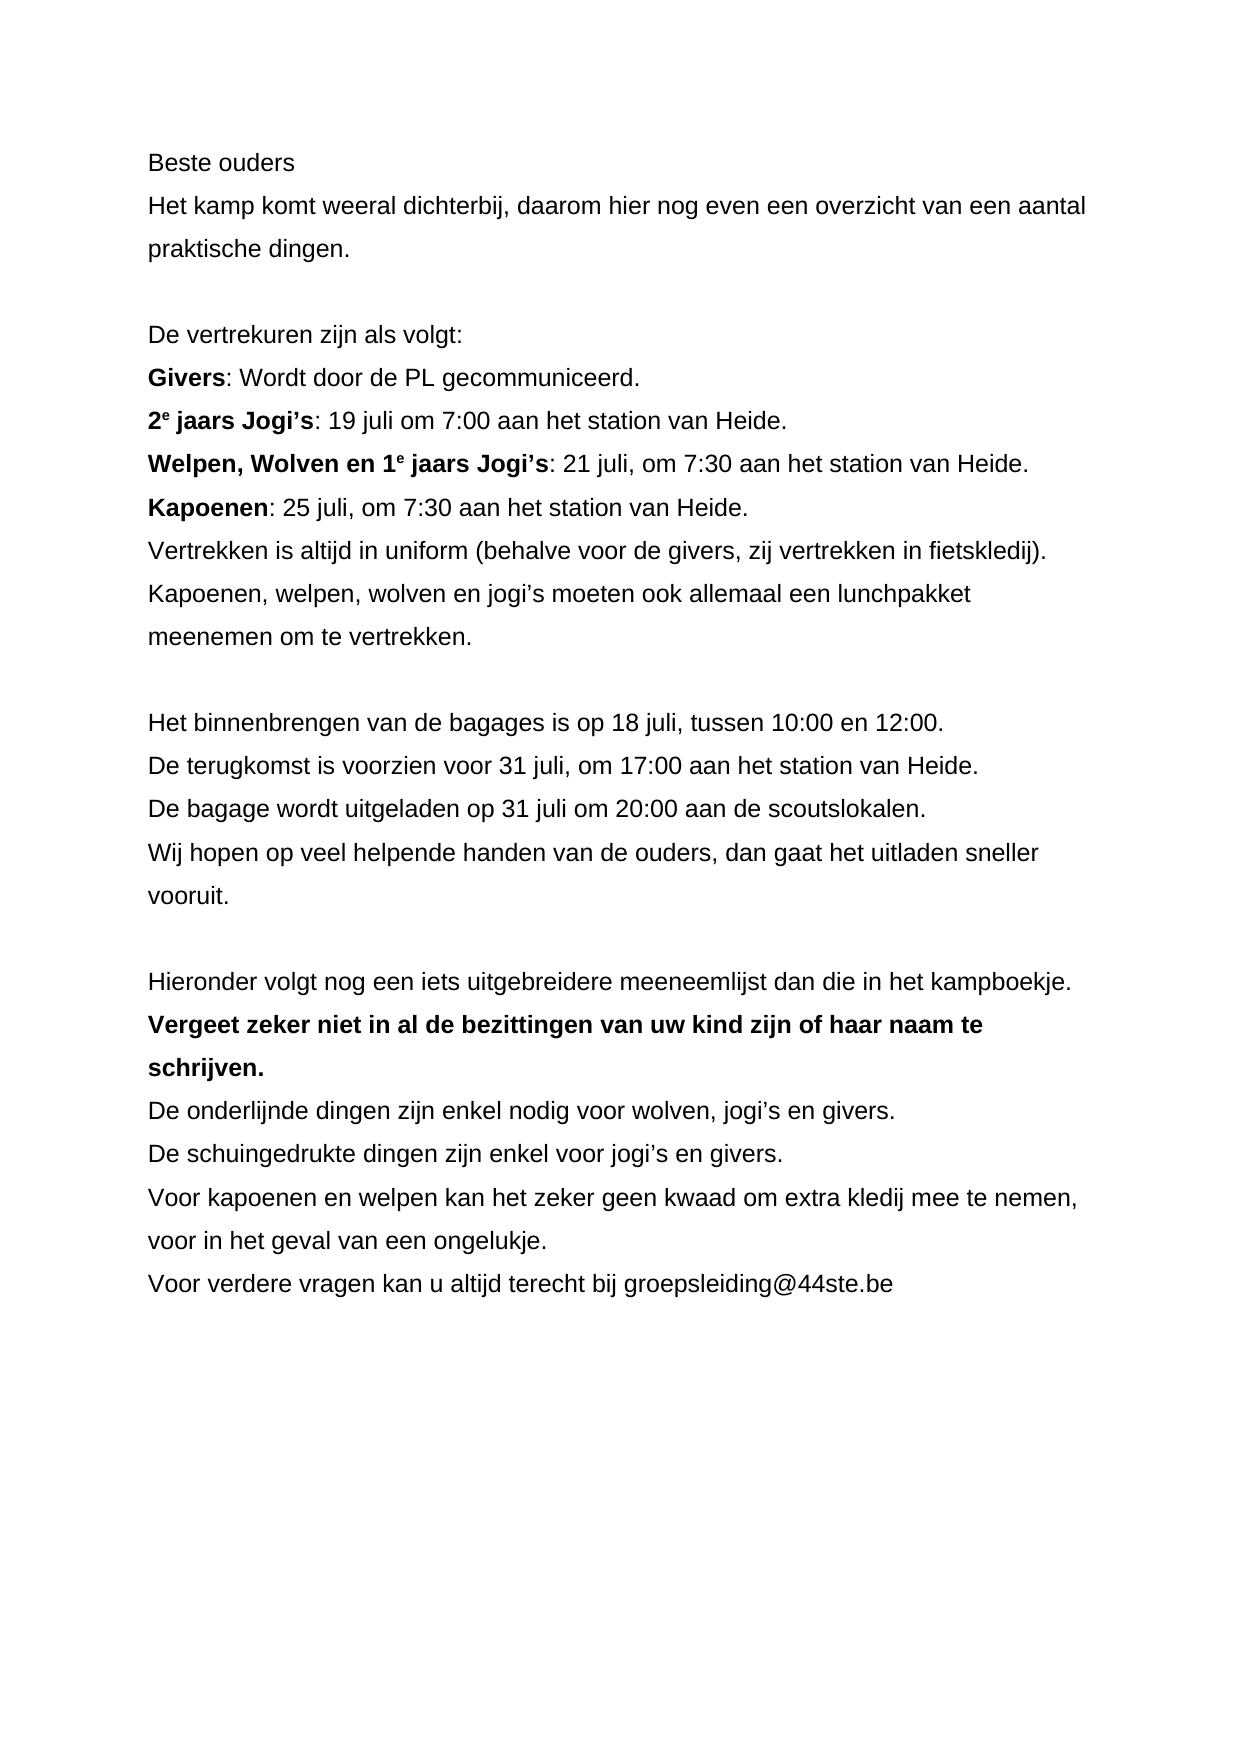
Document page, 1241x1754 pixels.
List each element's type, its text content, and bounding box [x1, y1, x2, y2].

text Welpen, Wolven en 1e jaars Jogi’s: 21 juli, om 7:30 aan het station van Heide. [148, 449, 1093, 478]
text Wij hopen op veel helpende handen van de ouders, dan gaat het uitladen sneller vooruit. [148, 838, 1093, 909]
text Vergeet zeker niet in al de bezittingen van uw kind zijn of haar naam te schrijven. [148, 1010, 1093, 1082]
text Voor kapoenen en welpen kan het zeker geen kwaad om extra kledij mee te nemen, voor in het geval van een ongelukje. [148, 1183, 1093, 1254]
text Kapoenen: 25 juli, om 7:30 aan het station van Heide. [148, 493, 1093, 521]
text Beste ouders [148, 148, 1093, 176]
text Vertrekken is altijd in uniform (behalve voor de givers, zij vertrekken in fietskledij). [148, 536, 1093, 564]
text 2e jaars Jogi’s: 19 juli om 7:00 aan het station van Heide. [148, 406, 1093, 435]
text Hieronder volgt nog een iets uitgebreidere meeneemlijst dan die in het kampboekje. [148, 967, 1093, 996]
text De terugkomst is voorzien voor 31 juli, om 17:00 aan het station van Heide. [148, 751, 1093, 780]
text Voor verdere vragen kan u altijd terecht bij groepsleiding@44ste.be [148, 1269, 1093, 1298]
text De bagage wordt uitgeladen op 31 juli om 20:00 aan de scoutslokalen. [148, 794, 1093, 823]
text De vertrekuren zijn als volgt: [148, 320, 1093, 349]
text Kapoenen, welpen, wolven en jogi’s moeten ook allemaal een lunchpakket meenemen om te vertrekken. [148, 579, 1093, 651]
text De schuingedrukte dingen zijn enkel voor jogi’s en givers. [148, 1139, 1093, 1168]
text Givers: Wordt door de PL gecommuniceerd. [148, 363, 1093, 392]
text Het kamp komt weeral dichterbij, daarom hier nog even een overzicht van een aantal praktische dingen. [148, 191, 1093, 263]
text Het binnenbrengen van de bagages is op 18 juli, tussen 10:00 en 12:00. [148, 708, 1093, 737]
text De onderlijnde dingen zijn enkel nodig voor wolven, jogi’s en givers. [148, 1096, 1093, 1125]
